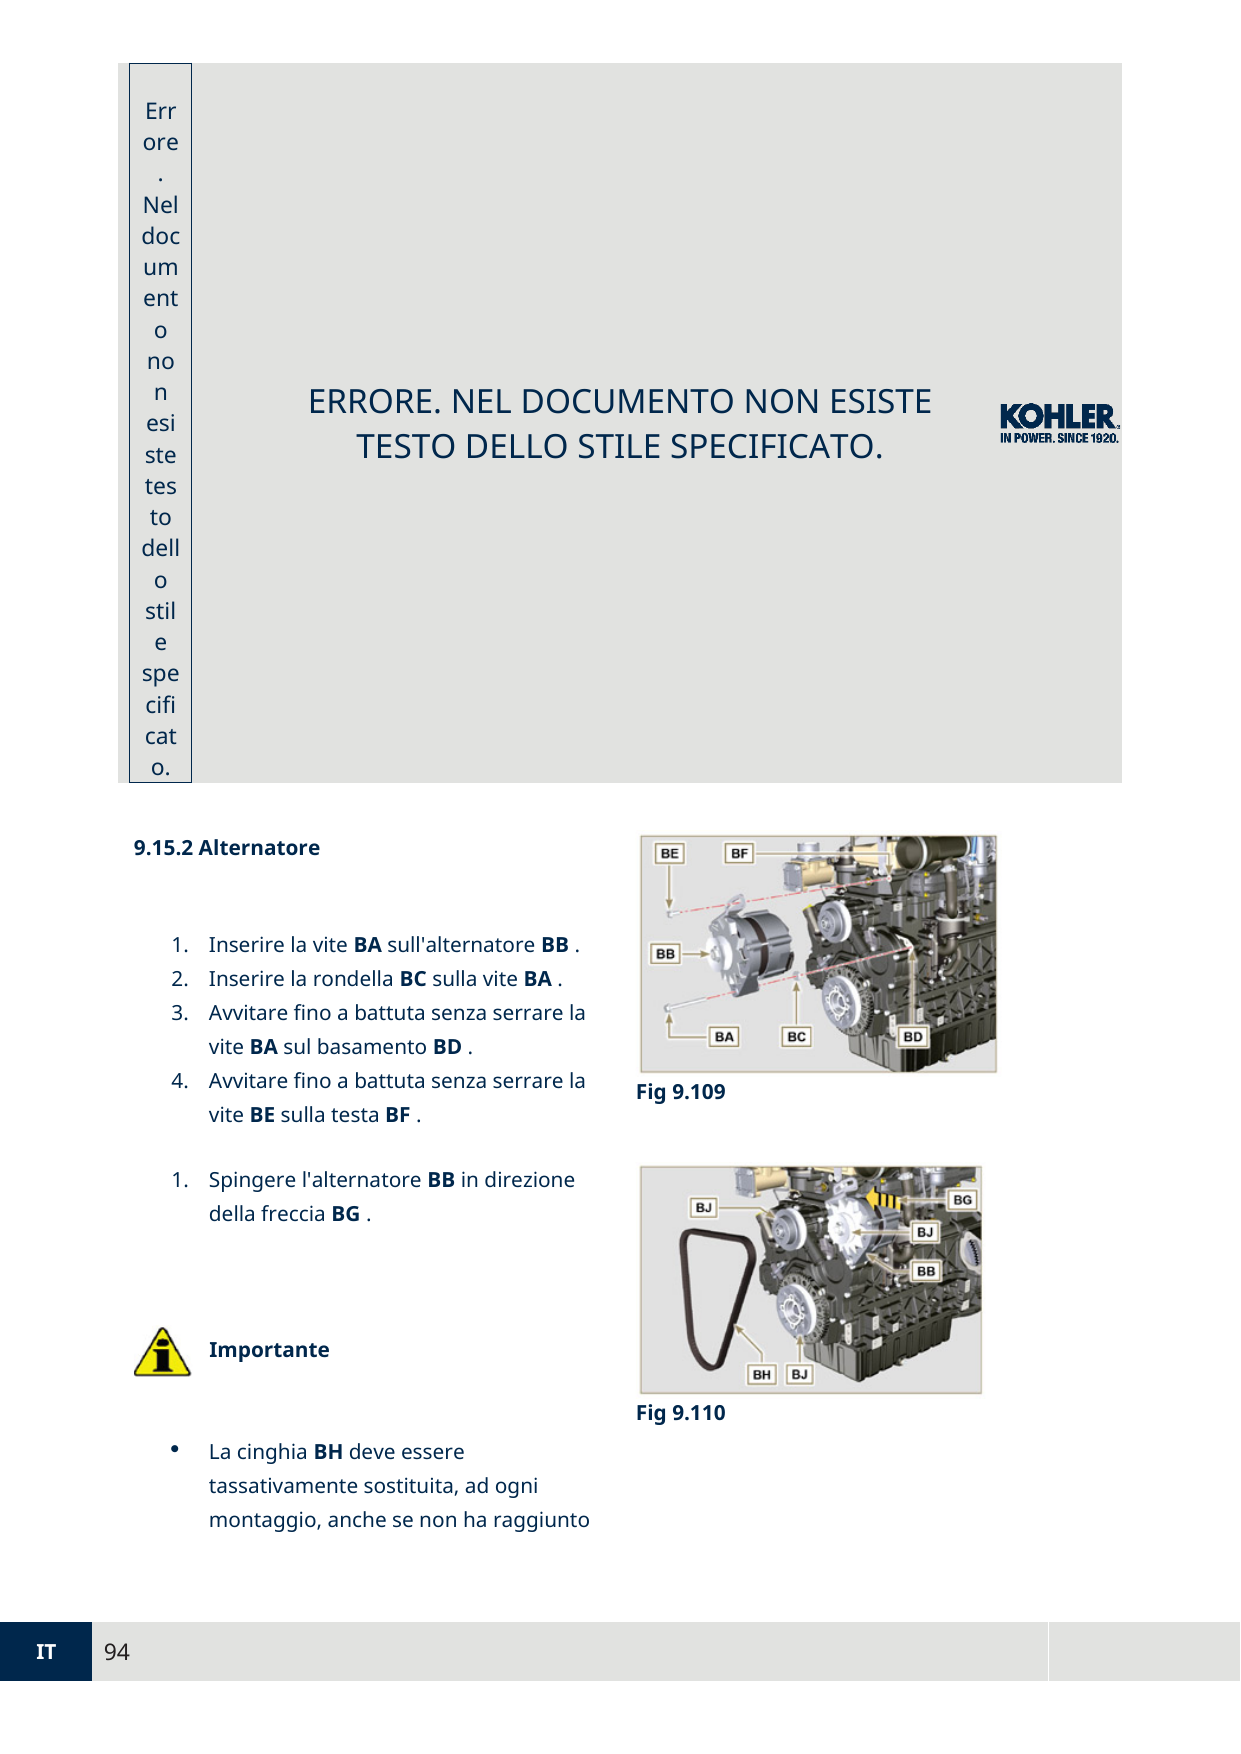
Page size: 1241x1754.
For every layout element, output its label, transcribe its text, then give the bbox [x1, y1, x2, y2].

picture [635, 830, 1002, 1078]
table_cell Fig 9.110 [620, 1146, 1122, 1549]
picture [133, 1325, 193, 1377]
picture [635, 1162, 1002, 1399]
table_header Fig 9.109 [620, 815, 1122, 1146]
table_header 9.15.2 Alternatore Inserire la vite BA sull'alternatore BB . Inserire la rondella BC sulla vite BA . Avvitare fino a battuta senza serrare la vite BA sul basamento BD . Avvitare fino a battuta senza serrare la vite BE sulla testa BF . [118, 815, 620, 1146]
picture [1000, 403, 1121, 443]
table_cell Spingere l'alternatore BB in direzione della freccia BG . Importante La cinghia BH deve essere tassativamente sostituita, ad ogni montaggio, anche se non ha raggiunto le ore previste per la sostituzione. Inserire la cinghia BH sulle pulegge BJ . [118, 1146, 620, 1549]
